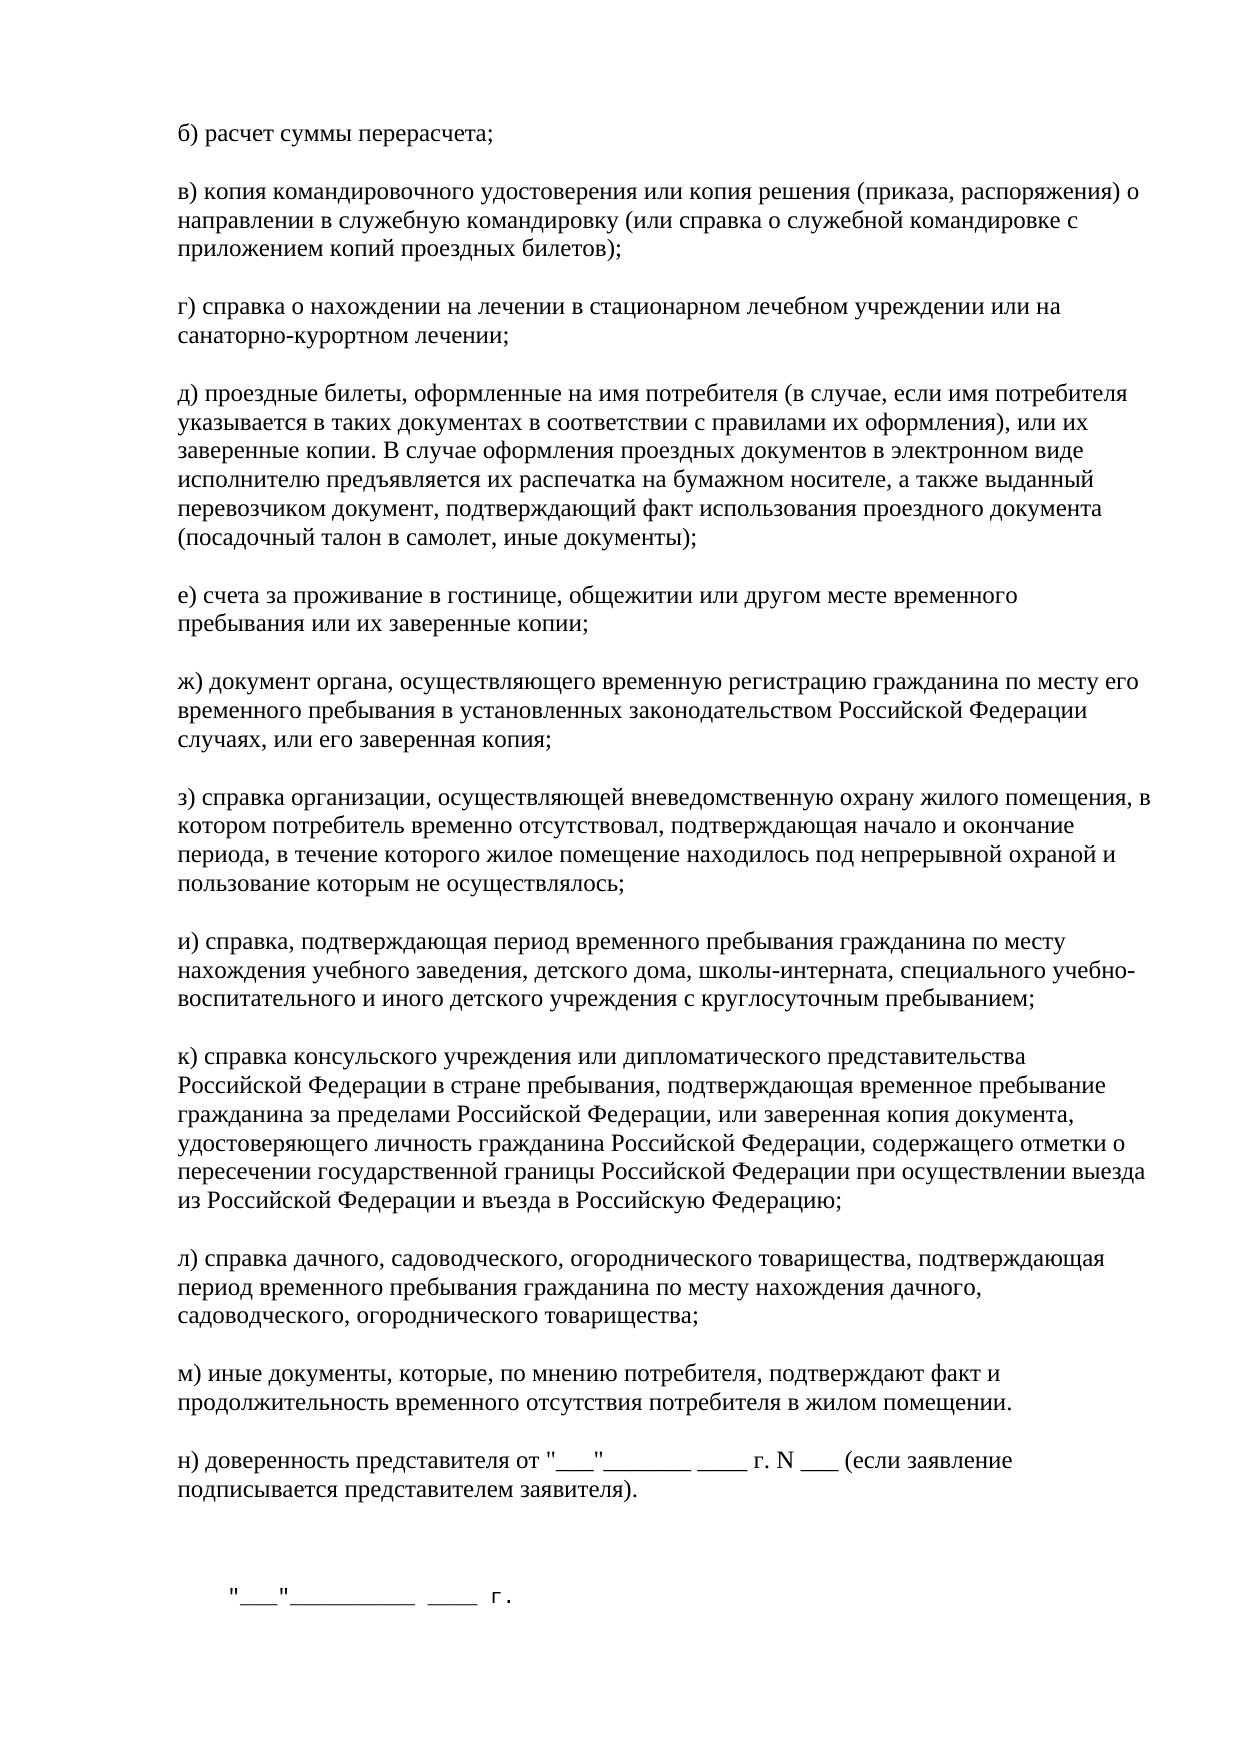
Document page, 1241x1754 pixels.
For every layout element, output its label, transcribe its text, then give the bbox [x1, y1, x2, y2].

text з) справка организации, осуществляющей вневедомственную охрану жилого помещения, в котором потребитель временно отсутствовал, подтверждающая начало и окончание периода, в течение которого жилое помещение находилось под непрерывной охраной и пользование которым не осуществлялось; [177, 782, 1152, 897]
text н) доверенность представителя от "___"_______ ____ г. N ___ (если заявление подписывается представителем заявителя). [177, 1445, 1152, 1503]
text м) иные документы, которые, по мнению потребителя, подтверждают факт и продолжительность временного отсутствия потребителя в жилом помещении. [177, 1358, 1152, 1416]
text в) копия командировочного удостоверения или копия решения (приказа, распоряжения) о направлении в служебную командировку (или справка о служебной командировке с приложением копий проездных билетов); [177, 176, 1152, 262]
text г) справка о нахождении на лечении в стационарном лечебном учреждении или на санаторно-курортном лечении; [177, 291, 1152, 349]
text е) счета за проживание в гостинице, общежитии или другом месте временного пребывания или их заверенные копии; [177, 580, 1152, 637]
text и) справка, подтверждающая период временного пребывания гражданина по месту нахождения учебного заведения, детского дома, школы-интерната, специального учебно-воспитательного и иного детского учреждения с круглосуточным пребыванием; [177, 926, 1152, 1012]
text к) справка консульского учреждения или дипломатического представительства Российской Федерации в стране пребывания, подтверждающая временное пребывание гражданина за пределами Российской Федерации, или заверенная копия документа, удостоверяющего личность гражданина Российской Федерации, содержащего отметки о пересечении государственной границы Российской Федерации при осуществлении выезда из Российской Федерации и въезда в Российскую Федерацию; [177, 1041, 1152, 1214]
text ж) документ органа, осуществляющего временную регистрацию гражданина по месту его временного пребывания в установленных законодательством Российской Федерации случаях, или его заверенная копия; [177, 666, 1152, 753]
text б) расчет суммы перерасчета; [177, 118, 1152, 147]
text "___"__________ ____ г. [177, 1586, 1152, 1609]
text л) справка дачного, садоводческого, огороднического товарищества, подтверждающая период временного пребывания гражданина по месту нахождения дачного, садоводческого, огороднического товарищества; [177, 1243, 1152, 1329]
text д) проездные билеты, оформленные на имя потребителя (в случае, если имя потребителя указывается в таких документах в соответствии с правилами их оформления), или их заверенные копии. В случае оформления проездных документов в электронном виде исполнителю предъявляется их распечатка на бумажном носителе, а также выданный перевозчиком документ, подтверждающий факт использования проездного документа (посадочный талон в самолет, иные документы); [177, 378, 1152, 551]
